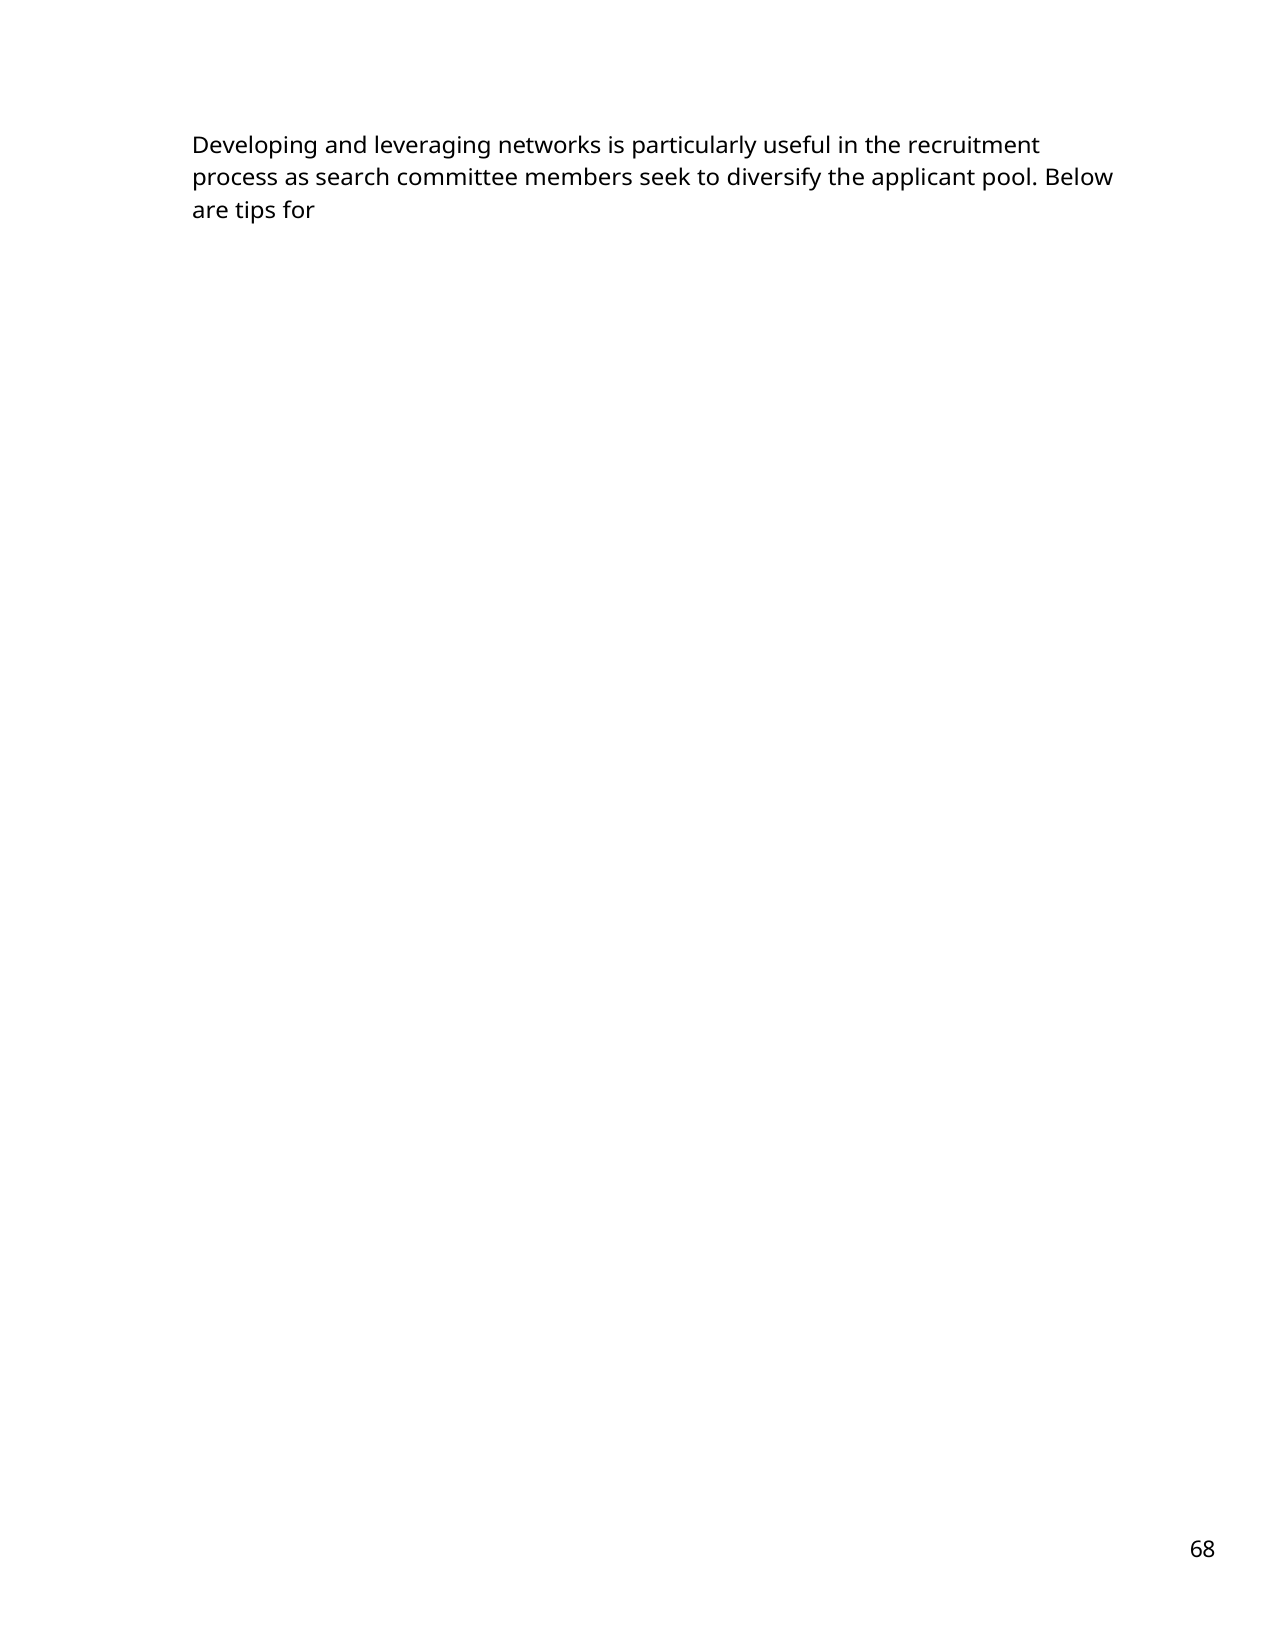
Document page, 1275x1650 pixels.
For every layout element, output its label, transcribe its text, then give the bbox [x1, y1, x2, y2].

text Developing and leveraging networks is particularly useful in the recruitment process as search committee members seek to diversify the applicant pool. Below are tips for [192, 129, 1114, 225]
